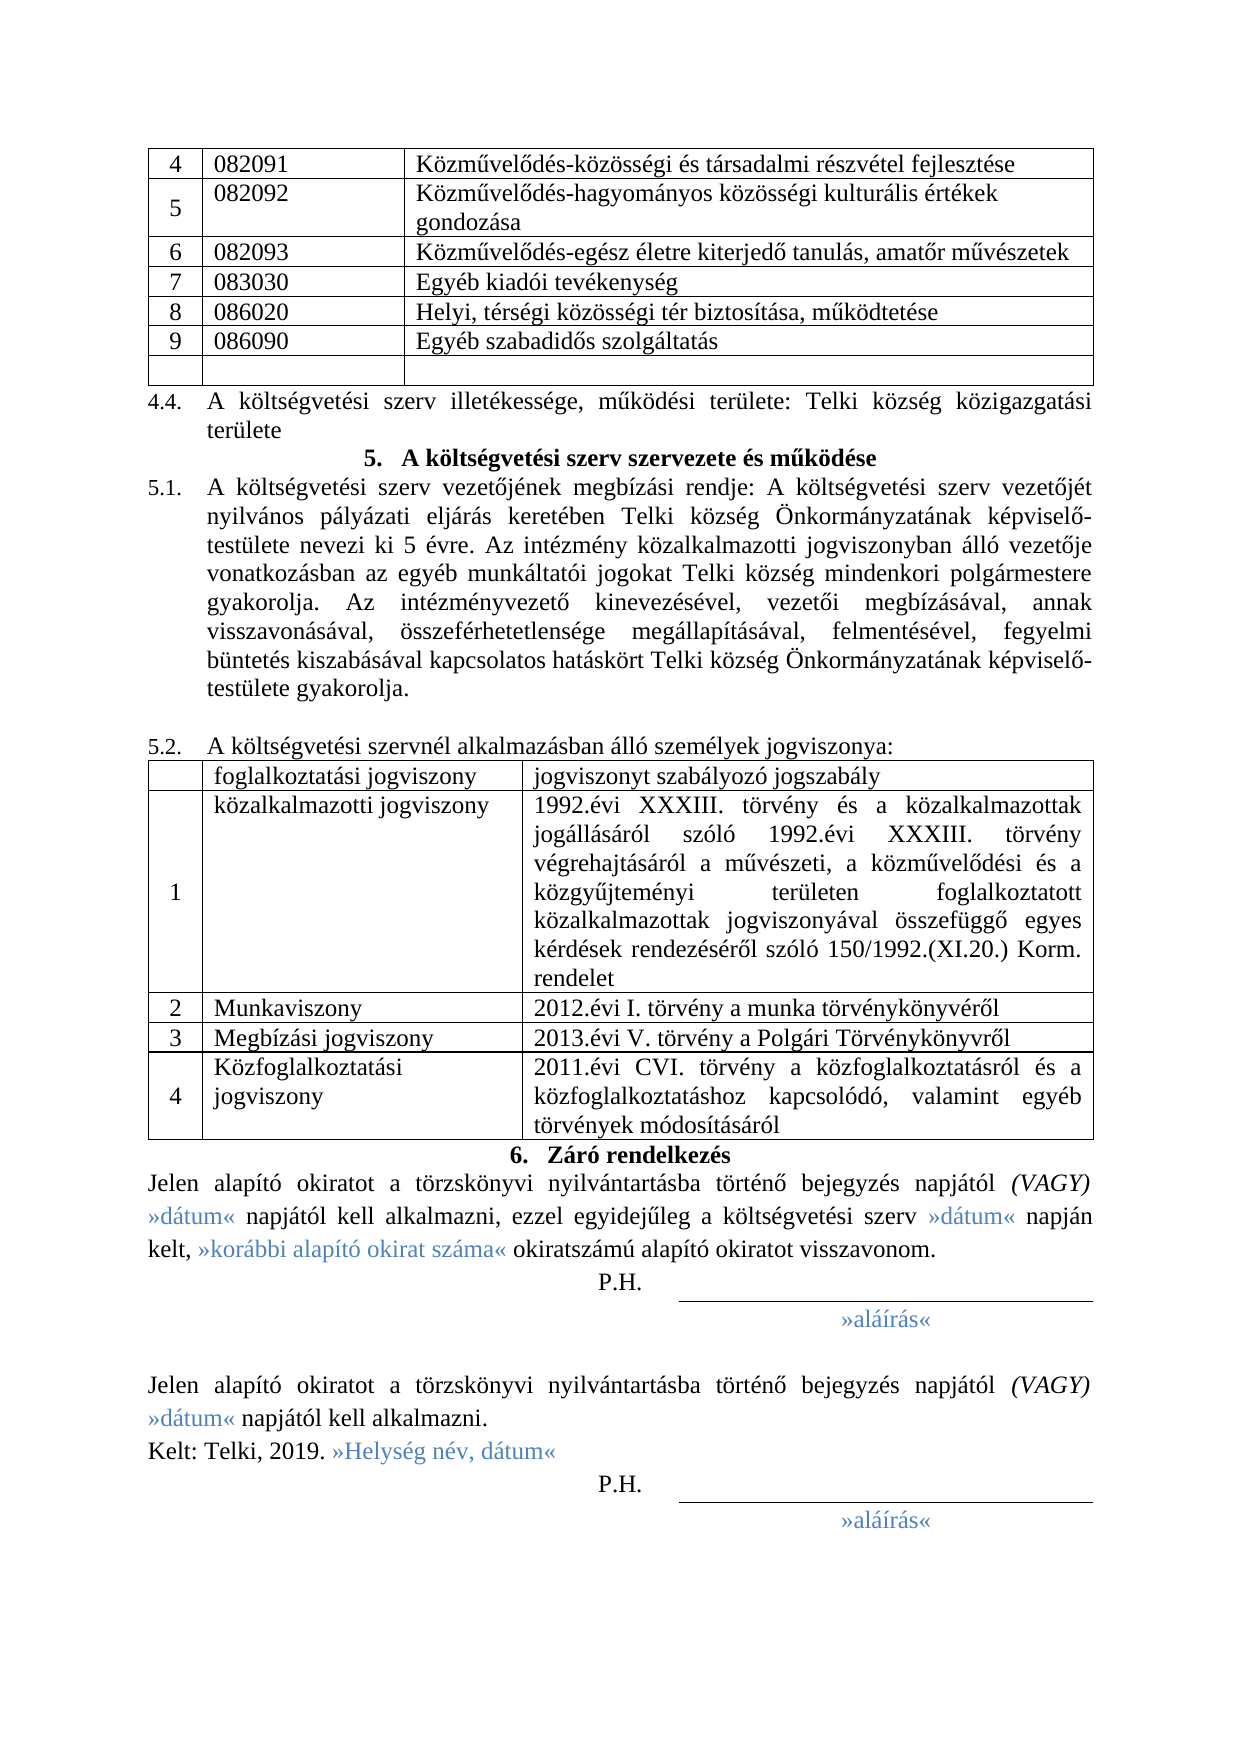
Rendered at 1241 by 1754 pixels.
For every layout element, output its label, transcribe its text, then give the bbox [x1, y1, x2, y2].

text P.H. [148, 1469, 1093, 1497]
table_cell 2 [149, 993, 202, 1022]
table_cell 3 [149, 1023, 202, 1051]
table_cell Megbízási jogviszony [203, 1023, 522, 1051]
table_cell [405, 356, 1093, 385]
table_cell Egyéb szabadidős szolgáltatás [405, 326, 1093, 355]
table_cell 2011.évi CVI. törvény a közfoglalkoztatásról és a közfoglalkoztatáshoz kapcsolódó, valamint egyéb törvények módosításáról [523, 1053, 1093, 1139]
table_cell 083030 [203, 267, 404, 296]
table_cell Közművelődés-hagyományos közösségi kulturális értékek gondozása [405, 179, 1093, 236]
table_cell 5 [149, 179, 202, 236]
text Kelt: Telki, 2019. »Helység név, dátum« [148, 1436, 1093, 1464]
table_cell 7 [149, 267, 202, 296]
table_cell 086020 [203, 297, 404, 325]
table_cell 082092 [203, 179, 404, 236]
table_cell [203, 356, 404, 385]
table_cell közalkalmazotti jogviszony [203, 791, 522, 992]
table_cell Közfoglalkoztatási jogviszony [203, 1053, 522, 1139]
list A költségvetési szervnél alkalmazásban álló személyek jogviszonya: [148, 731, 1093, 760]
table_cell [149, 356, 202, 385]
table_cell 8 [149, 297, 202, 325]
table_cell 2012.évi I. törvény a munka törvénykönyvéről [523, 993, 1093, 1022]
text Jelen alapító okiratot a törzskönyvi nyilvántartásba történő bejegyzés napjától (VAGY) »dátum« napjától kell alkalmazni. [148, 1370, 1093, 1431]
table_cell Közművelődés-egész életre kiterjedő tanulás, amatőr művészetek [405, 237, 1093, 266]
list A költségvetési szerv vezetőjének megbízási rendje: A költségvetési szerv vezetőjét nyilvános pályázati eljárás keretében Telki község Önkormányzatának képviselő-testülete nevezi ki 5 évre. Az intézmény közalkalmazotti jogviszonyban álló vezetője vonatkozásban az egyéb munkáltatói jogokat Telki község mindenkori polgármestere gyakorolja. Az intézményvezető kinevezésével, vezetői megbízásával, annak visszavonásával, összeférhetetlensége megállapításával, felmentésével, fegyelmi büntetés kiszabásával kapcsolatos hatáskört Telki község Önkormányzatának képviselő-testülete gyakorolja. [148, 472, 1093, 702]
table_cell 1992.évi XXXIII. törvény és a közalkalmazottak jogállásáról szóló 1992.évi XXXIII. törvény végrehajtásáról a művészeti, a közművelődési és a közgyűjteményi területen foglalkoztatott közalkalmazottak jogviszonyával összefüggő egyes kérdések rendezéséről szóló 150/1992.(XI.20.) Korm. rendelet [523, 791, 1093, 992]
table_cell 082091 [203, 149, 404, 177]
table_cell 6 [149, 237, 202, 266]
text »aláírás« [679, 1302, 1093, 1332]
table_header jogviszonyt szabályozó jogszabály [523, 761, 1093, 789]
table_cell 9 [149, 326, 202, 355]
list A költségvetési szerv szervezete és működése [148, 443, 1093, 472]
table_cell 086090 [203, 326, 404, 355]
table_cell Közművelődés-közösségi és társadalmi részvétel fejlesztése [405, 149, 1093, 177]
table_header [149, 761, 202, 789]
list Záró rendelkezés [148, 1140, 1093, 1168]
text Jelen alapító okiratot a törzskönyvi nyilvántartásba történő bejegyzés napjától (VAGY) »dátum« napjától kell alkalmazni, ezzel egyidejűleg a költségvetési szerv »dátum« napján kelt, »korábbi alapító okirat száma« okiratszámú alapító okiratot visszavonom. [148, 1168, 1093, 1263]
table_cell 082093 [203, 237, 404, 266]
table_cell 4 [149, 1053, 202, 1139]
table_cell Helyi, térségi közösségi tér biztosítása, működtetése [405, 297, 1093, 325]
table_header foglalkoztatási jogviszony [203, 761, 522, 789]
table_cell Egyéb kiadói tevékenység [405, 267, 1093, 296]
table_cell 4 [149, 149, 202, 177]
table_cell Munkaviszony [203, 993, 522, 1022]
table_cell 1 [149, 791, 202, 992]
text P.H. [148, 1267, 1093, 1296]
text »aláírás« [679, 1503, 1093, 1534]
table_cell 2013.évi V. törvény a Polgári Törvénykönyvről [523, 1023, 1093, 1051]
list A költségvetési szerv illetékessége, működési területe: Telki község közigazgatási területe [148, 386, 1093, 443]
